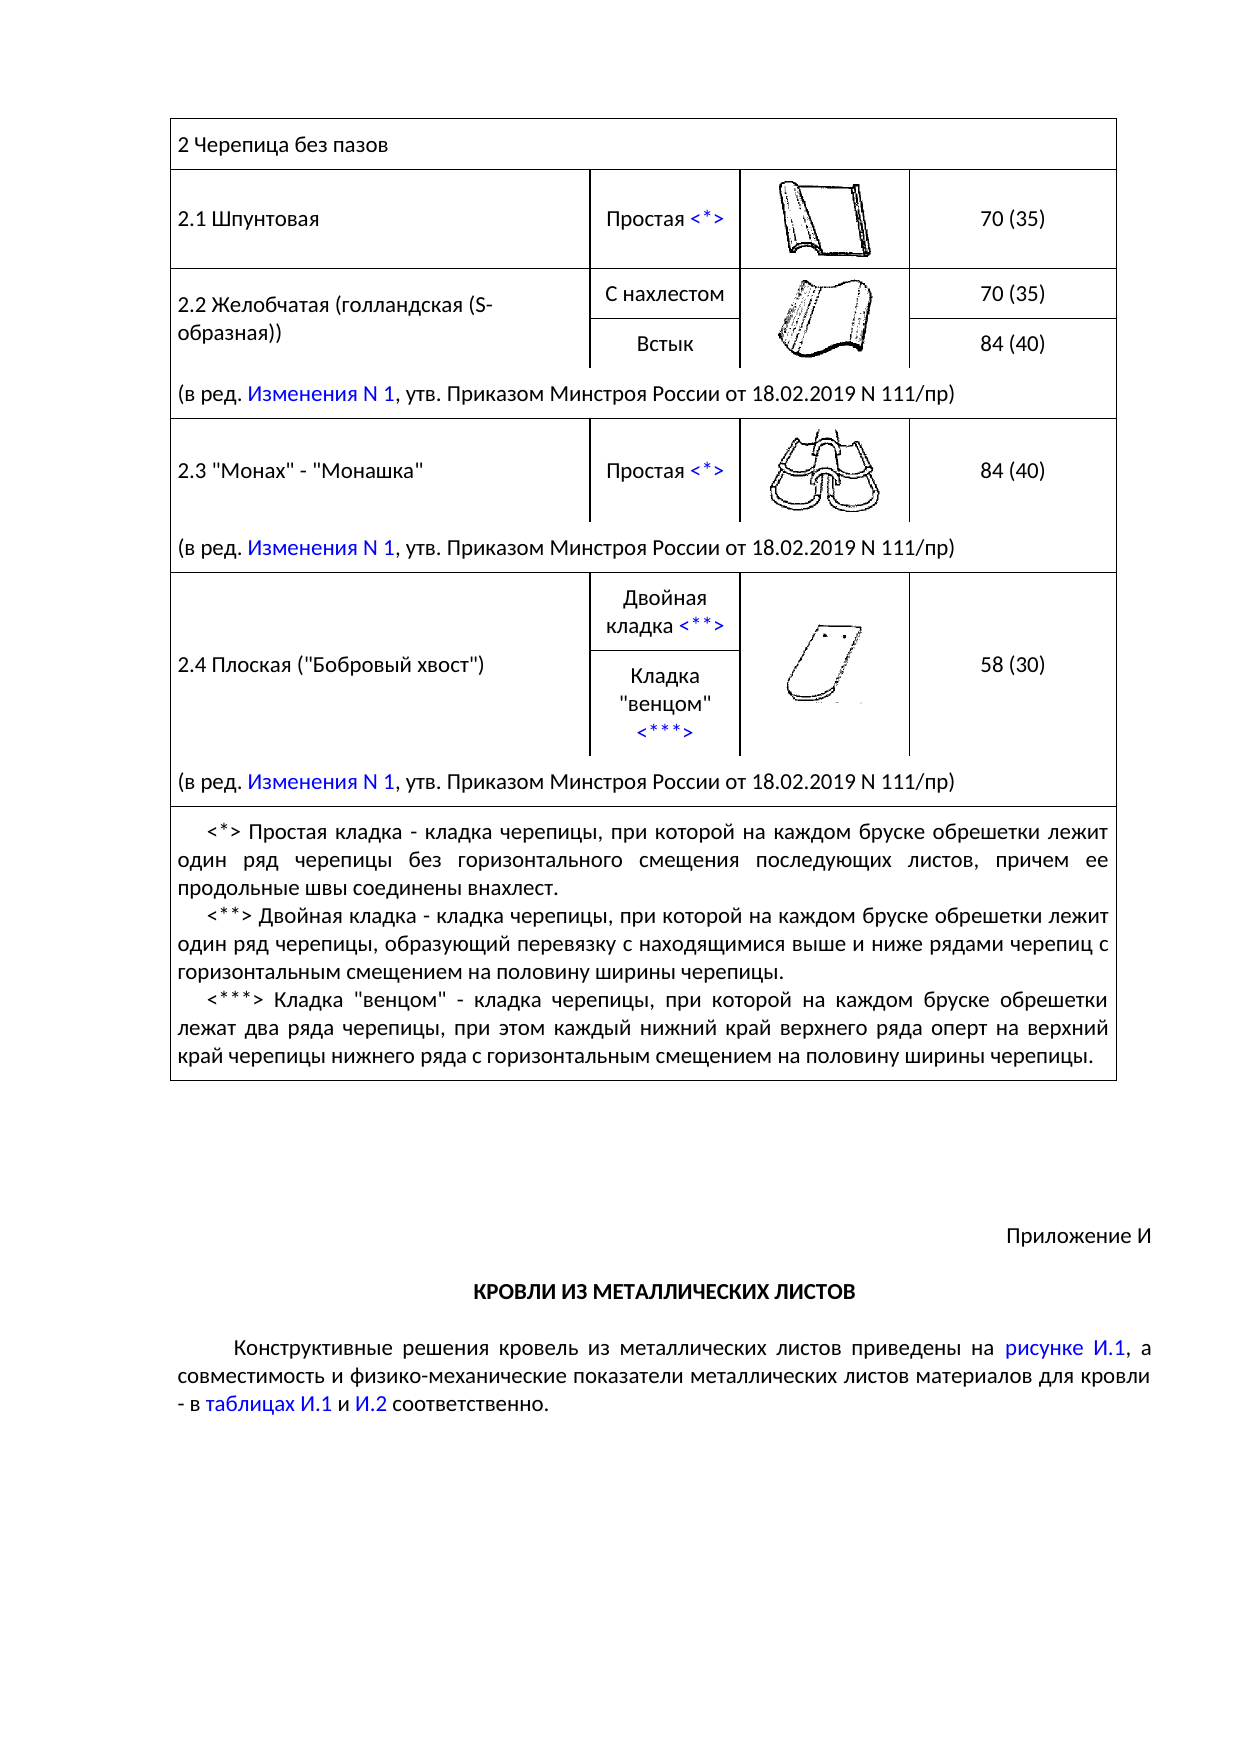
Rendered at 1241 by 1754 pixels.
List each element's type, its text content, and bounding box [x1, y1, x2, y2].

table_cell 2.3 "Монах" - "Монашка" [171, 419, 589, 522]
table_cell [741, 170, 909, 267]
text Конструктивные решения кровель из металлических листов приведены на рисунке И.1, а совместимость и физико-механические показатели металлических листов материалов для кровли - в таблицах И.1 и И.2 соответственно. [177, 1333, 1152, 1417]
table_cell 2 Черепица без пазов [171, 119, 1116, 168]
table_cell (в ред. Изменения N 1, утв. Приказом Минстроя России от 18.02.2019 N 111/пр) [171, 756, 1116, 806]
table_cell 84 (40) [910, 319, 1116, 368]
table_cell 84 (40) [910, 419, 1116, 522]
title КРОВЛИ ИЗ МЕТАЛЛИЧЕСКИХ ЛИСТОВ [177, 1277, 1152, 1305]
picture [778, 180, 871, 257]
table_cell <*> Простая кладка - кладка черепицы, при которой на каждом бруске обрешетки лежит один ряд черепицы без горизонтального смещения последующих листов, причем ее продольные швы соединены внахлест. <**> Двойная кладка - кладка черепицы, при которой на каждом бруске обрешетки лежит один ряд черепицы, образующий перевязку с находящимися выше и ниже рядами черепиц с горизонтальным смещением на половину ширины черепицы. <***> Кладка "венцом" - кладка черепицы, при которой на каждом бруске обрешетки лежат два ряда черепицы, при этом каждый нижний край верхнего ряда оперт на верхний край черепицы нижнего ряда с горизонтальным смещением на половину ширины черепицы. [171, 807, 1116, 1080]
table_cell Кладка "венцом" <***> [591, 651, 739, 756]
table_cell (в ред. Изменения N 1, утв. Приказом Минстроя России от 18.02.2019 N 111/пр) [171, 368, 1116, 417]
table_cell (в ред. Изменения N 1, утв. Приказом Минстроя России от 18.02.2019 N 111/пр) [171, 522, 1116, 572]
picture [776, 279, 873, 358]
table_cell [741, 573, 909, 756]
table_cell Двойная кладка <**> [591, 573, 739, 650]
table_cell [741, 269, 909, 368]
table_cell 58 (30) [910, 573, 1116, 756]
table_cell 2.1 Шпунтовая [171, 170, 589, 267]
table_cell Встык [591, 319, 739, 368]
text Приложение И [177, 1221, 1152, 1249]
table_cell С нахлестом [591, 269, 739, 318]
table_cell 2.4 Плоская ("Бобровый хвост") [171, 573, 589, 756]
picture [785, 624, 864, 704]
table_cell Простая <*> [591, 419, 739, 522]
table_cell [741, 419, 909, 522]
table_cell 70 (35) [910, 170, 1116, 267]
table_cell 2.2 Желобчатая (голландская (S-образная)) [171, 269, 589, 368]
picture [769, 429, 880, 512]
table_cell Простая <*> [591, 170, 739, 267]
table_cell 70 (35) [910, 269, 1116, 318]
